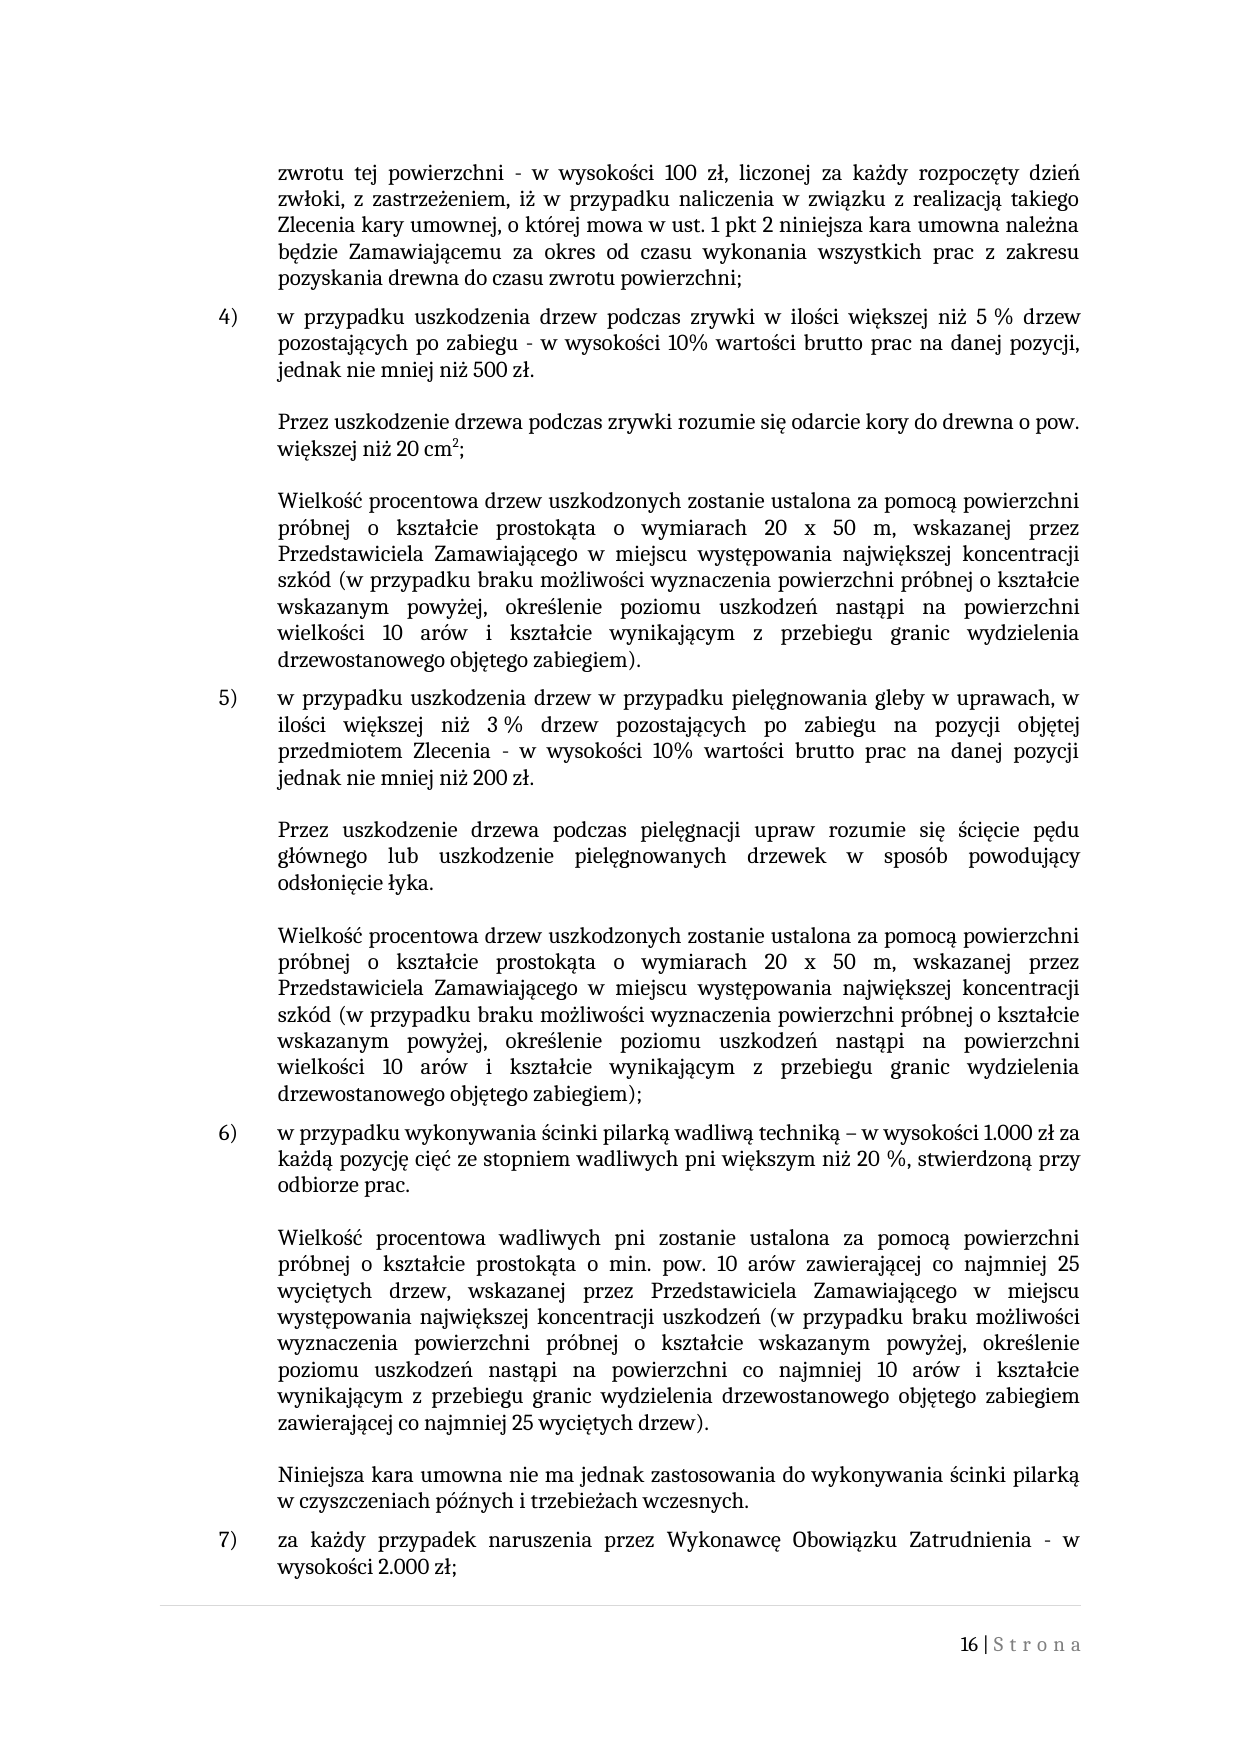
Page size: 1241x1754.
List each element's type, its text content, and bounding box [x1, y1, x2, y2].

list w przypadku uszkodzenia drzew w przypadku pielęgnowania gleby w uprawach, w ilości większej niż 3 % drzew pozostających po zabiegu na pozycji objętej przedmiotem Zlecenia - w wysokości 10% wartości brutto prac na danej pozycji jednak nie mniej niż 200 zł. Przez uszkodzenie drzewa podczas pielęgnacji upraw rozumie się ścięcie pędu głównego lub uszkodzenie pielęgnowanych drzewek w sposób powodujący odsłonięcie łyka. Wielkość procentowa drzew uszkodzonych zostanie ustalona za pomocą powierzchni próbnej o kształcie prostokąta o wymiarach 20 x 50 m, wskazanej przez Przedstawiciela Zamawiającego w miejscu występowania największej koncentracji szkód (w przypadku braku możliwości wyznaczenia powierzchni próbnej o kształcie wskazanym powyżej, określenie poziomu uszkodzeń nastąpi na powierzchni wielkości 10 arów i kształcie wynikającym z przebiegu granic wydzielenia drzewostanowego objętego zabiegiem); [218, 685, 1081, 1107]
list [218, 1527, 1081, 1580]
list w przypadku uszkodzenia drzew podczas zrywki w ilości większej niż 5 % drzew pozostających po zabiegu - w wysokości 10% wartości brutto prac na danej pozycji, jednak nie mniej niż 500 zł. Przez uszkodzenie drzewa podczas zrywki rozumie się odarcie kory do drewna o pow. większej niż 20 cm2; Wielkość procentowa drzew uszkodzonych zostanie ustalona za pomocą powierzchni próbnej o kształcie prostokąta o wymiarach 20 x 50 m, wskazanej przez Przedstawiciela Zamawiającego w miejscu występowania największej koncentracji szkód (w przypadku braku możliwości wyznaczenia powierzchni próbnej o kształcie wskazanym powyżej, określenie poziomu uszkodzeń nastąpi na powierzchni wielkości 10 arów i kształcie wynikającym z przebiegu granic wydzielenia drzewostanowego objętego zabiegiem). [218, 304, 1081, 673]
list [218, 159, 1081, 291]
list w przypadku wykonywania ścinki pilarką wadliwą techniką – w wysokości 1.000 zł za każdą pozycję cięć ze stopniem wadliwych pni większym niż 20 %, stwierdzoną przy odbiorze prac. Wielkość procentowa wadliwych pni zostanie ustalona za pomocą powierzchni próbnej o kształcie prostokąta o min. pow. 10 arów zawierającej co najmniej 25 wyciętych drzew, wskazanej przez Przedstawiciela Zamawiającego w miejscu występowania największej koncentracji uszkodzeń (w przypadku braku możliwości wyznaczenia powierzchni próbnej o kształcie wskazanym powyżej, określenie poziomu uszkodzeń nastąpi na powierzchni co najmniej 10 arów i kształcie wynikającym z przebiegu granic wydzielenia drzewostanowego objętego zabiegiem zawierającej co najmniej 25 wyciętych drzew). Niniejsza kara umowna nie ma jednak zastosowania do wykonywania ścinki pilarką w czyszczeniach późnych i trzebieżach wczesnych. [218, 1119, 1081, 1515]
